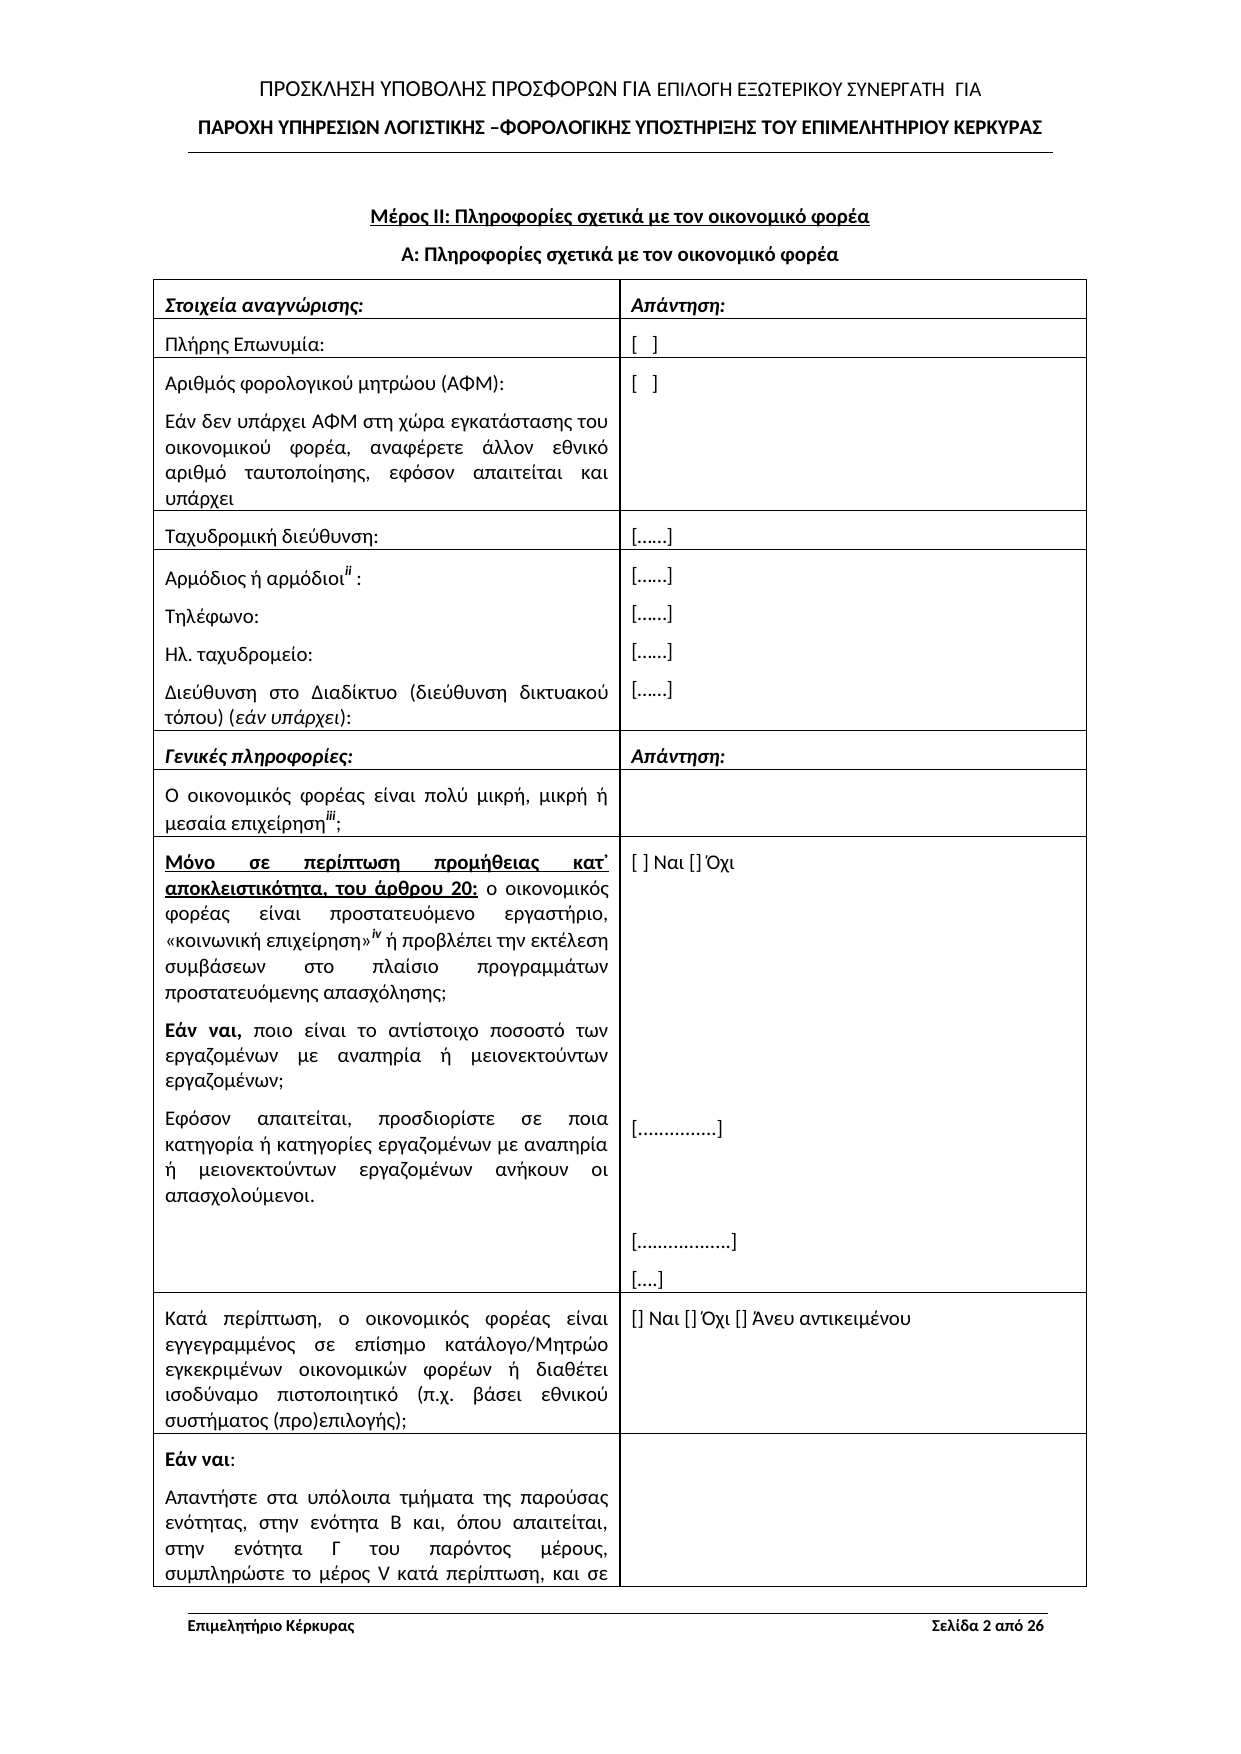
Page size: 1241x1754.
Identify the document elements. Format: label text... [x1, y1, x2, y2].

table_cell [621, 770, 1086, 836]
table_cell Ο οικονομικός φορέας είναι πολύ μικρή, μικρή ή μεσαία επιχείρηση; [154, 770, 619, 836]
table_cell [……] [621, 511, 1086, 549]
table_cell Αριθμός φορολογικού μητρώου (ΑΦΜ): Εάν δεν υπάρχει ΑΦΜ στη χώρα εγκατάστασης του οικονομικού φορέα, αναφέρετε άλλον εθνικό αριθμό ταυτοποίησης, εφόσον απαιτείται και υπάρχει [154, 358, 619, 510]
table_cell Απάντηση: [621, 731, 1086, 769]
table_cell Πλήρης Επωνυμία: [154, 319, 619, 357]
table_header Απάντηση: [621, 280, 1086, 318]
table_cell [621, 1434, 1086, 1586]
table_cell Μόνο σε περίπτωση προμήθειας κατ᾽ αποκλειστικότητα, του άρθρου 20: ο οικονομικός φορέας είναι προστατευόμενο εργαστήριο, «κοινωνική επιχείρηση» ή προβλέπει την εκτέλεση συμβάσεων στο πλαίσιο προγραμμάτων προστατευόμενης απασχόλησης; Εάν ναι, ποιο είναι το αντίστοιχο ποσοστό των εργαζομένων με αναπηρία ή μειονεκτούντων εργαζομένων; Εφόσον απαιτείται, προσδιορίστε σε ποια κατηγορία ή κατηγορίες εργαζομένων με αναπηρία ή μειονεκτούντων εργαζομένων ανήκουν οι απασχολούμενοι. [154, 837, 619, 1292]
table_cell Κατά περίπτωση, ο οικονομικός φορέας είναι εγγεγραμμένος σε επίσημο κατάλογο/Μητρώο εγκεκριμένων οικονομικών φορέων ή διαθέτει ισοδύναμο πιστοποιητικό (π.χ. βάσει εθνικού συστήματος (προ)επιλογής); [154, 1293, 619, 1432]
table_cell Αρμόδιος ή αρμόδιοι : Τηλέφωνο: Ηλ. ταχυδρομείο: Διεύθυνση στο Διαδίκτυο (διεύθυνση δικτυακού τόπου) (εάν υπάρχει): [154, 550, 619, 730]
text Μέρος II: Πληροφορίες σχετικά με τον οικονομικό φορέα [187, 203, 1053, 229]
table_cell [……] [……] [……] [……] [621, 550, 1086, 730]
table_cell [154, 1434, 619, 1586]
table_cell Ταχυδρομική διεύθυνση: [154, 511, 619, 549]
table_cell [ ] [621, 319, 1086, 357]
table_cell [] Ναι [] Όχι [] Άνευ αντικειμένου [621, 1293, 1086, 1432]
text Α: Πληροφορίες σχετικά με τον οικονομικό φορέα [187, 241, 1053, 267]
table_cell [ ] Ναι [] Όχι [...............] […...............] [….] [621, 837, 1086, 1292]
table_header Στοιχεία αναγνώρισης: [154, 280, 619, 318]
table_cell [ ] [621, 358, 1086, 510]
table_cell Γενικές πληροφορίες: [154, 731, 619, 769]
